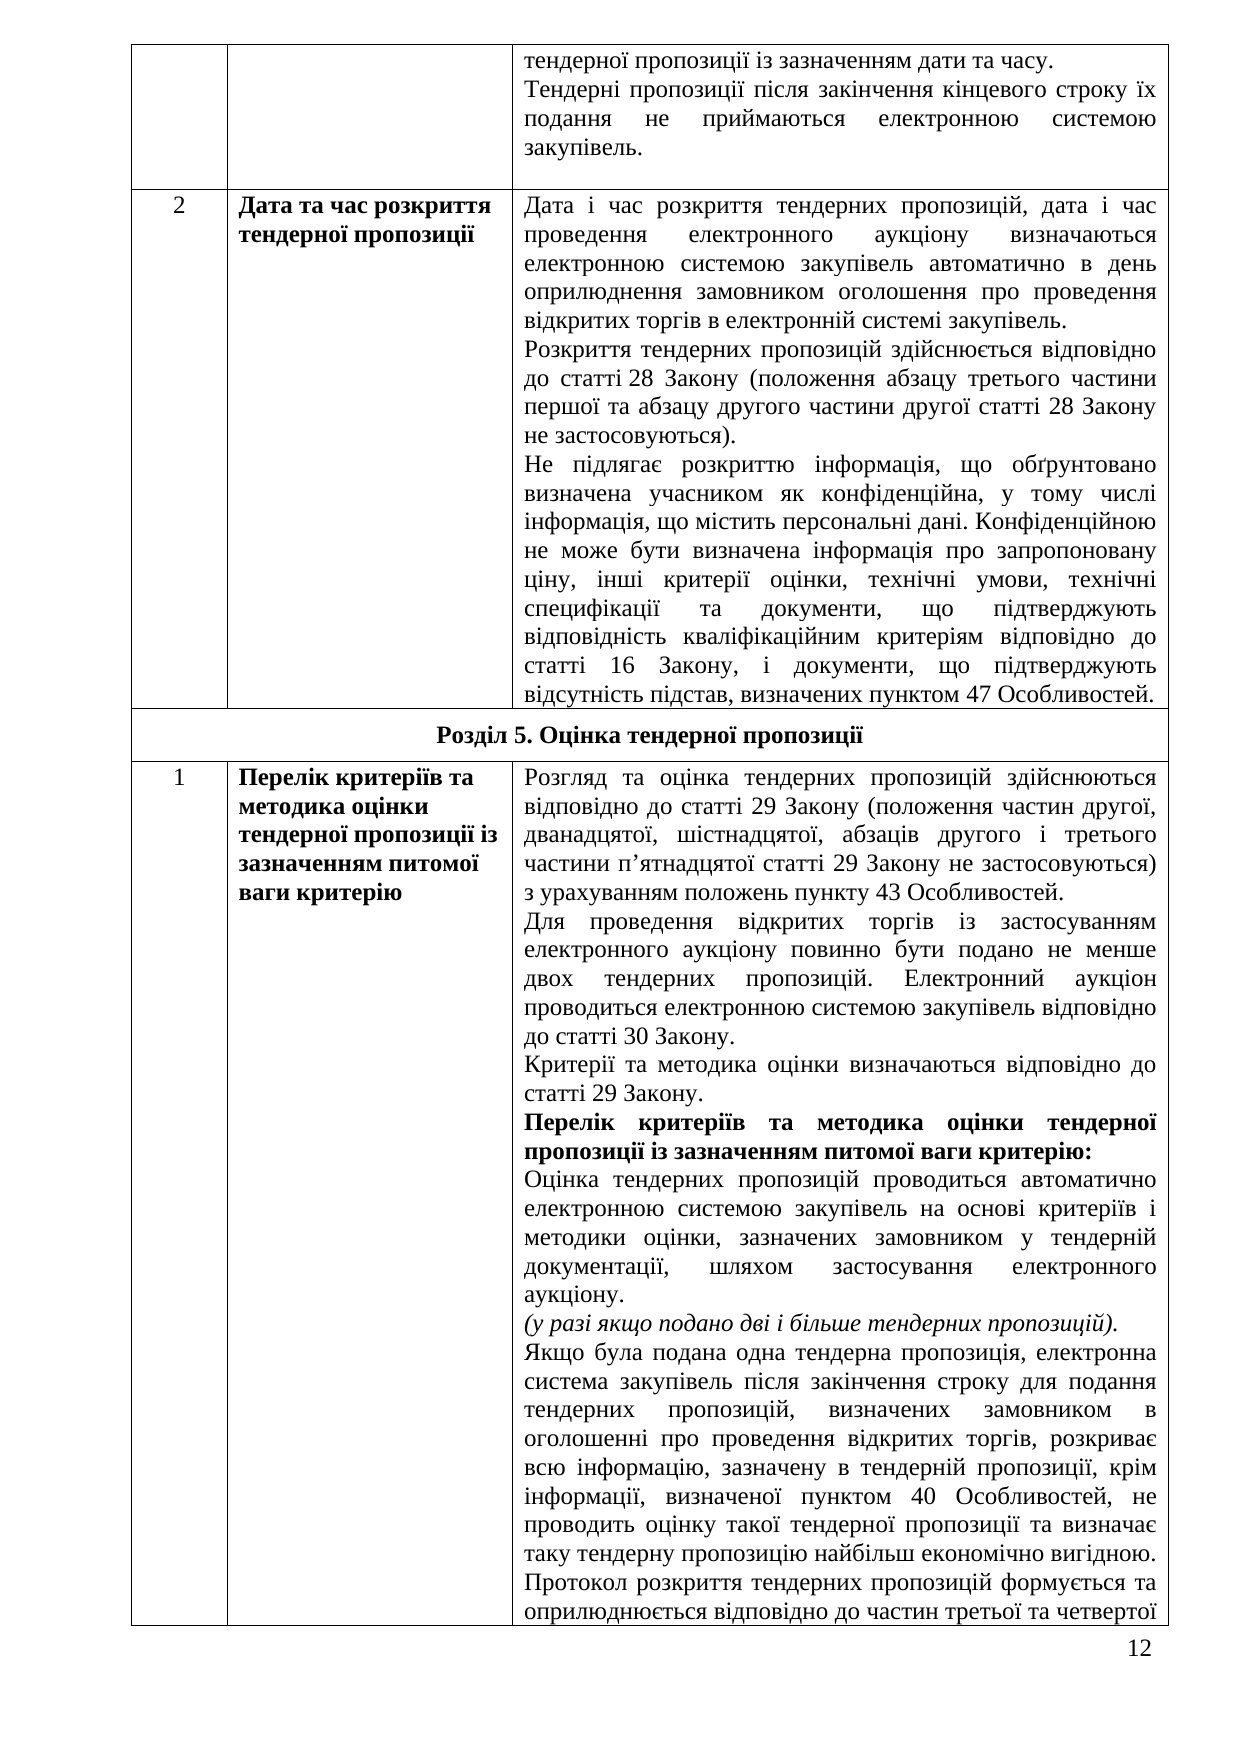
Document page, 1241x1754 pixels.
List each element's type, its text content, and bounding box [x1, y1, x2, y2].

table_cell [513, 45, 1168, 189]
table_cell 1 [132, 762, 227, 1624]
table_cell Розділ 5. Оцінка тендерної пропозиції [132, 709, 1168, 761]
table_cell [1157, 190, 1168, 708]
table_cell 2 [132, 190, 227, 708]
table_cell Дата та час розкриття тендерної пропозиції [228, 190, 512, 708]
table_cell 1 [132, 45, 227, 189]
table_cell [513, 762, 1168, 1624]
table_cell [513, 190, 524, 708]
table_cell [228, 762, 512, 1624]
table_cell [228, 45, 512, 189]
